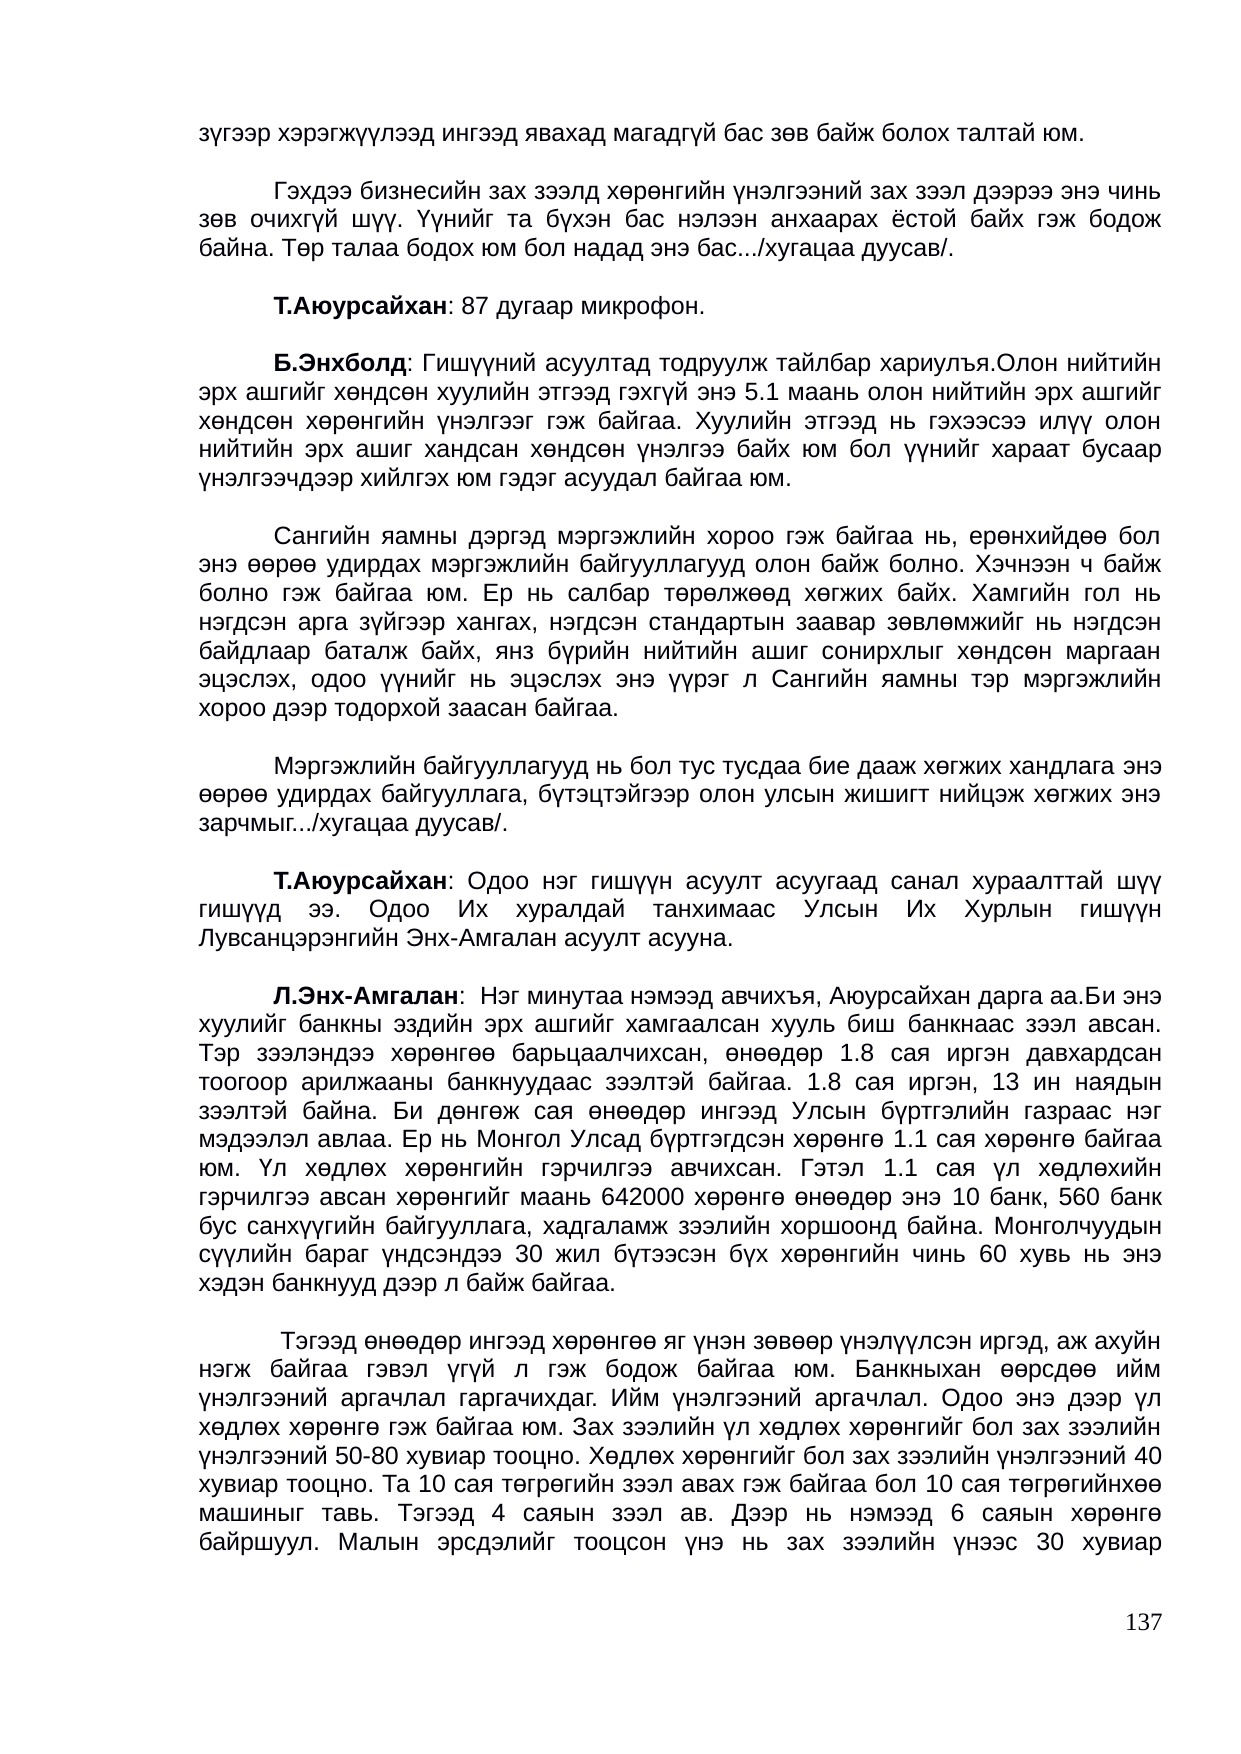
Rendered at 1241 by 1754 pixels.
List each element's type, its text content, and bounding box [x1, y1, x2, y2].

text Б.Энхболд: Гишүүний асуултад тодруулж тайлбар хариулъя.Олон нийтийн эрх ашгийг хөндсөн хуулийн этгээд гэхгүй энэ 5.1 маань олон нийтийн эрх ашгийг хөндсөн хөрөнгийн үнэлгээг гэж байгаа. Хуулийн этгээд нь гэхээсээ илүү олон нийтийн эрх ашиг хандсан хөндсөн үнэлгээ байх юм бол үүнийг хараат бусаар үнэлгээчдээр хийлгэх юм гэдэг асуудал байгаа юм. [198, 348, 1162, 492]
text Мэргэжлийн байгууллагууд нь бол тус тусдаа бие дааж хөгжих хандлага энэ өөрөө удирдах байгууллага, бүтэцтэйгээр олон улсын жишигт нийцэж хөгжих энэ зарчмыг.../хугацаа дуусав/. [198, 751, 1162, 837]
text Л.Энх-Амгалан: Нэг минутаа нэмээд авчихъя, Аюурсайхан дарга аа.Би энэ хуулийг банкны эздийн эрх ашгийг хамгаалсан хууль биш банкнаас зээл авсан. Тэр зээлэндээ хөрөнгөө барьцаалчихсан, өнөөдөр 1.8 сая иргэн давхардсан тоогоор арилжааны банкнуудаас зээлтэй байгаа. 1.8 сая иргэн, 13 ин наядын зээлтэй байна. Би дөнгөж сая өнөөдөр ингээд Улсын бүртгэлийн газраас нэг мэдээлэл авлаа. Ер нь Монгол Улсад бүртгэгдсэн хөрөнгө 1.1 сая хөрөнгө байгаа юм. Үл хөдлөх хөрөнгийн гэрчилгээ авчихсан. Гэтэл 1.1 сая үл хөдлөхийн гэрчилгээ авсан хөрөнгийг маань 642000 хөрөнгө өнөөдөр энэ 10 банк, 560 банк бус санхүүгийн байгууллага, хадгаламж зээлийн хоршоонд байна. Монголчуудын сүүлийн бараг үндсэндээ 30 жил бүтээсэн бүх хөрөнгийн чинь 60 хувь нь энэ хэдэн банкнууд дээр л байж байгаа. [198, 981, 1162, 1297]
text Т.Аюурсайхан: 87 дугаар микрофон. [198, 291, 1162, 319]
text Гэхдээ бизнесийн зах зээлд хөрөнгийн үнэлгээний зах зээл дээрээ энэ чинь зөв очихгүй шүү. Үүнийг та бүхэн бас нэлээн анхаарах ёстой байх гэж бодож байна. Төр талаа бодох юм бол надад энэ бас.../хугацаа дуусав/. [198, 176, 1162, 262]
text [198, 1326, 1162, 1556]
text Сангийн яамны дэргэд мэргэжлийн хороо гэж байгаа нь, ерөнхийдөө бол энэ өөрөө удирдах мэргэжлийн байгууллагууд олон байж болно. Хэчнээн ч байж болно гэж байгаа юм. Ер нь салбар төрөлжөөд хөгжих байх. Хамгийн гол нь нэгдсэн арга зүйгээр хангах, нэгдсэн стандартын заавар зөвлөмжийг нь нэгдсэн байдлаар баталж байх, янз бүрийн нийтийн ашиг сонирхлыг хөндсөн маргаан эцэслэх, одоо үүнийг нь эцэслэх энэ үүрэг л Сангийн яамны тэр мэргэжлийн хороо дээр тодорхой заасан байгаа. [198, 521, 1162, 722]
text Т.Аюурсайхан: Одоо нэг гишүүн асуулт асуугаад санал хураалттай шүү гишүүд ээ. Одоо Их хуралдай танхимаас Улсын Их Хурлын гишүүн Лувсанцэрэнгийн Энх-Амгалан асуулт асууна. [198, 866, 1162, 952]
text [198, 118, 1162, 147]
